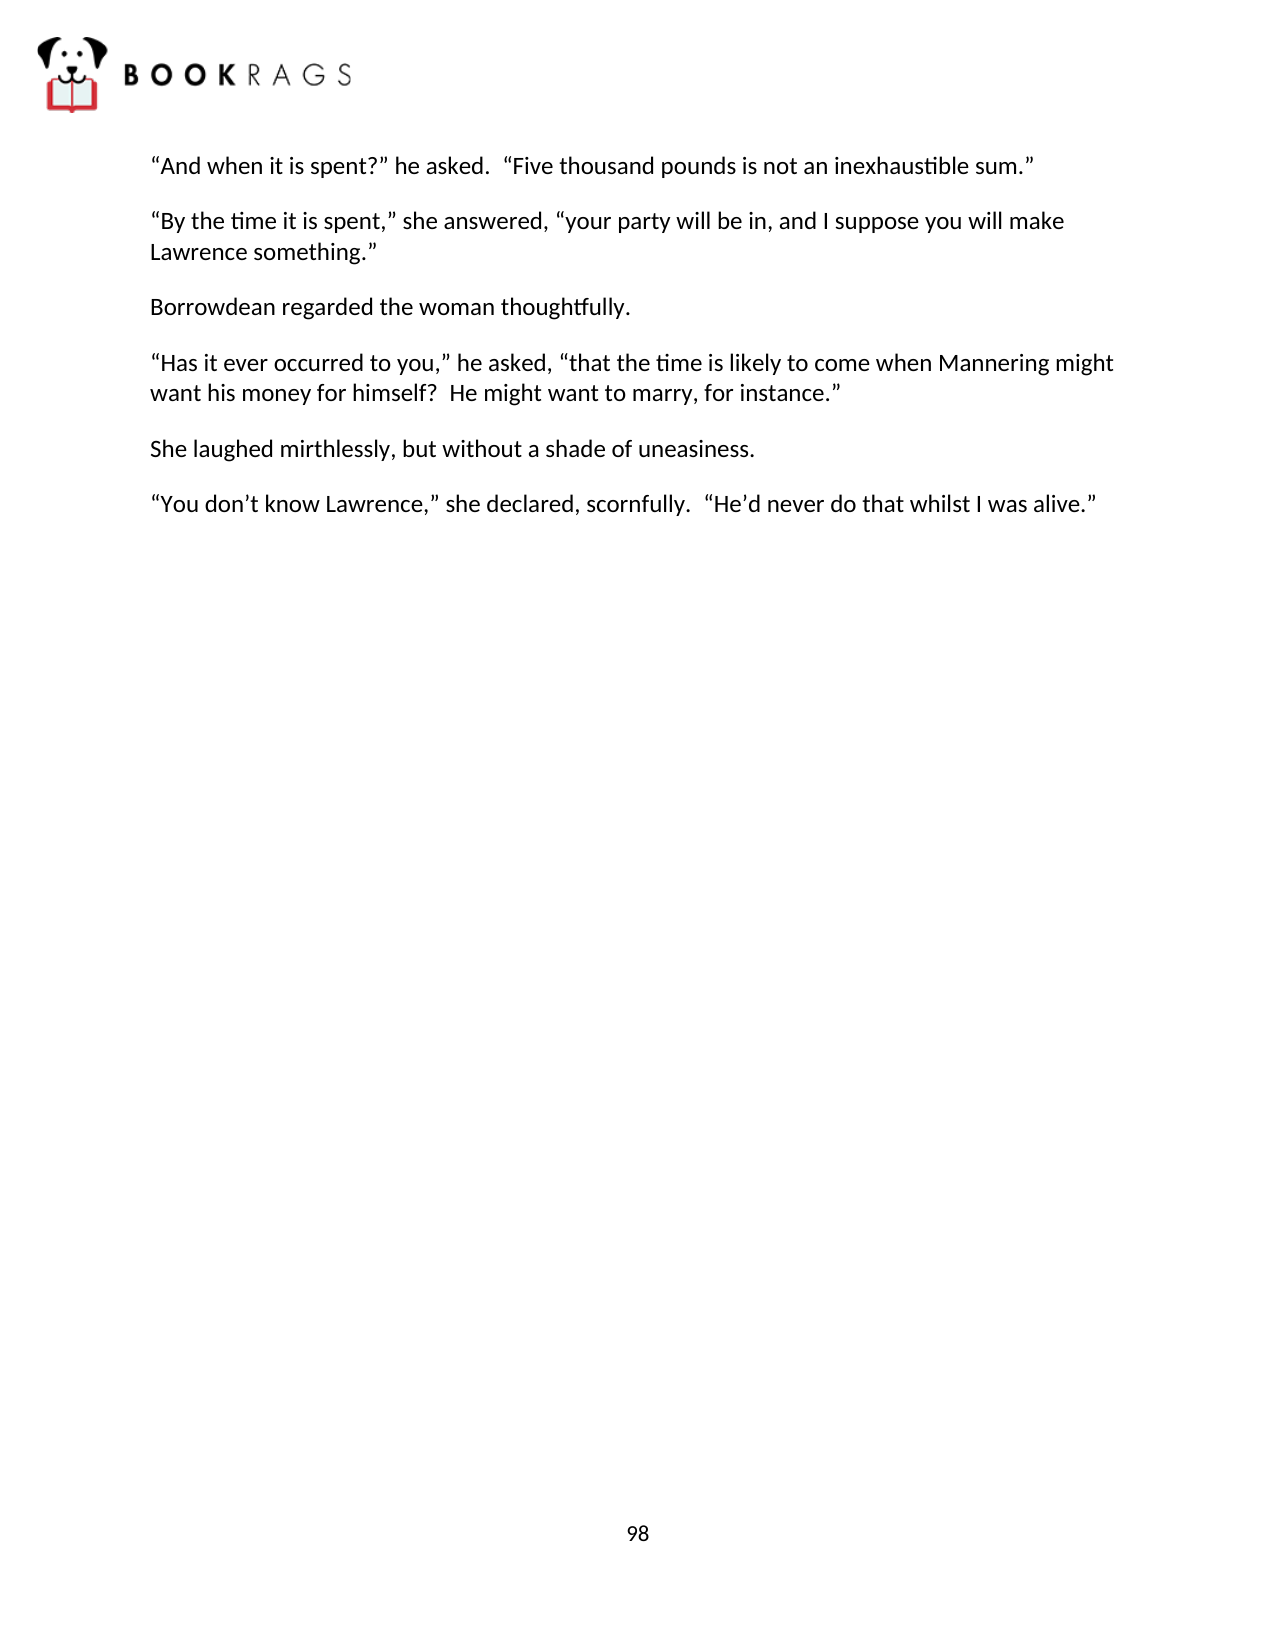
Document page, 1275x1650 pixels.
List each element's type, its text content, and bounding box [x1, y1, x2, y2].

text “And when it is spent?” he asked. “Five thousand pounds is not an inexhaustible sum.” [150, 150, 1125, 181]
text “You don’t know Lawrence,” she declared, scornfully. “He’d never do that whilst I was alive.” [150, 489, 1125, 519]
text “By the time it is spent,” she answered, “your party will be in, and I suppose you will make Lawrence something.” [150, 206, 1125, 267]
picture [37, 37, 351, 113]
text Borrowdean regarded the woman thoughtfully. [150, 292, 1125, 322]
text “Has it ever occurred to you,” he asked, “that the time is likely to come when Mannering might want his money for himself? He might want to marry, for instance.” [150, 347, 1125, 408]
text She laughed mirthlessly, but without a shade of uneasiness. [150, 433, 1125, 464]
